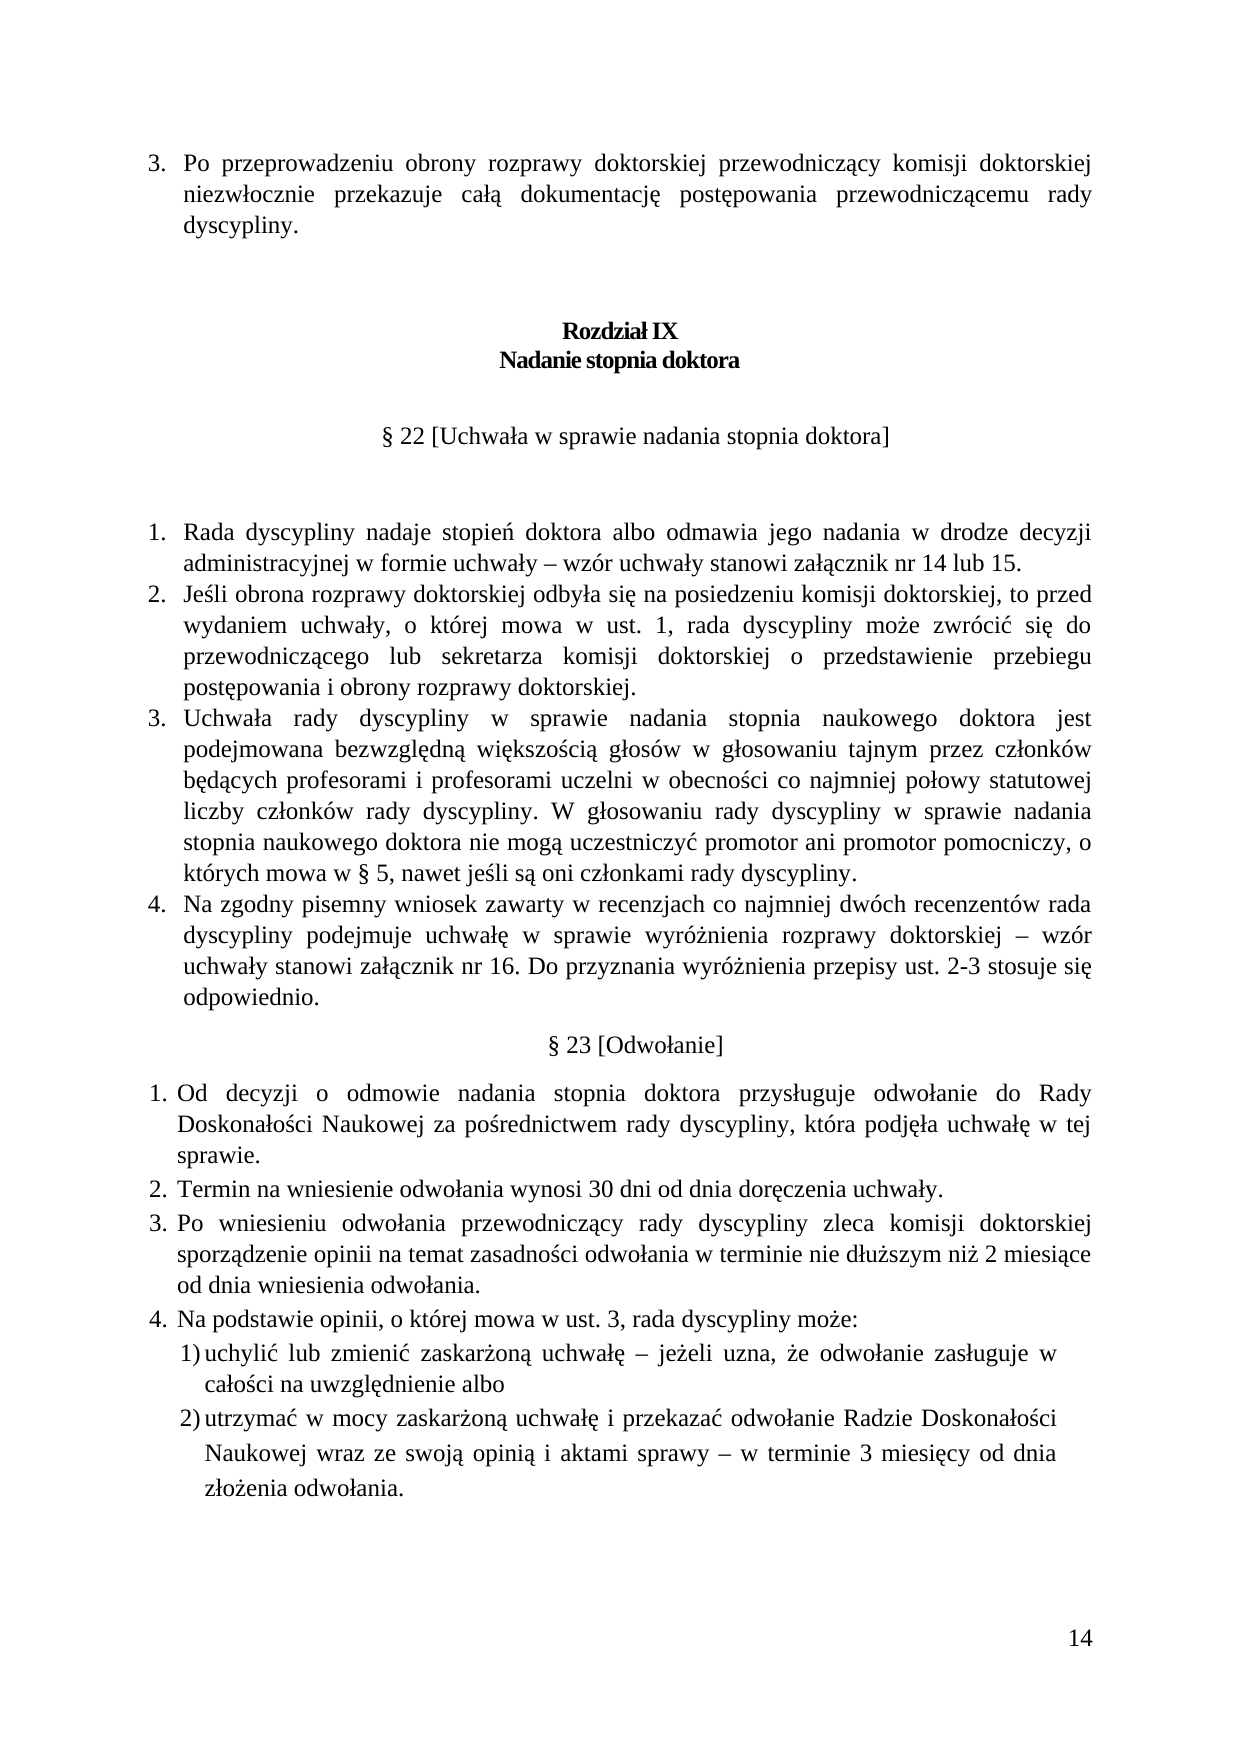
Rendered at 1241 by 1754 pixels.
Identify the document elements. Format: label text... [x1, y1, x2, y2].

text § 22 [Uchwała w sprawie nadania stopnia doktora] [178, 421, 1093, 450]
text Rozdział IX Nadanie stopnia doktora [148, 316, 1093, 373]
list Uchwała rady dyscypliny w sprawie nadania stopnia naukowego doktora jest podejmowana bezwzględną większością głosów w głosowaniu tajnym przez członków będących profesorami i profesorami uczelni w obecności co najmniej połowy statutowej liczby członków rady dyscypliny. W głosowaniu rady dyscypliny w sprawie nadania stopnia naukowego doktora nie mogą uczestniczyć promotor ani promotor pomocniczy, o których mowa w § 5, nawet jeśli są oni członkami rady dyscypliny. [148, 703, 1093, 887]
list Po przeprowadzeniu obrony rozprawy doktorskiej przewodniczący komisji doktorskiej niezwłocznie przekazuje całą dokumentację postępowania przewodniczącemu rady dyscypliny. [148, 148, 1093, 238]
list Od decyzji o odmowie nadania stopnia doktora przysługuje odwołanie do Rady Doskonałości Naukowej za pośrednictwem rady dyscypliny, która podjęła uchwałę w tej sprawie. [149, 1078, 1093, 1168]
list Rada dyscypliny nadaje stopień doktora albo odmawia jego nadania w drodze decyzji administracyjnej w formie uchwały – wzór uchwały stanowi załącznik nr 14 lub 15. [148, 517, 1093, 576]
list Termin na wniesienie odwołania wynosi 30 dni od dnia doręczenia uchwały. [149, 1174, 1093, 1203]
list Po wniesieniu odwołania przewodniczący rady dyscypliny zleca komisji doktorskiej sporządzenie opinii na temat zasadności odwołania w terminie nie dłuższym niż 2 miesiące od dnia wniesienia odwołania. [149, 1208, 1093, 1299]
list uchylić lub zmienić zaskarżoną uchwałę – jeżeli uzna, że odwołanie zasługuje w całości na uwzględnienie albo [179, 1338, 1058, 1398]
text § 23 [Odwołanie] [178, 1030, 1093, 1059]
list Na podstawie opinii, o której mowa w ust. 3, rada dyscypliny może: [149, 1304, 1093, 1333]
list Jeśli obrona rozprawy doktorskiej odbyła się na posiedzeniu komisji doktorskiej, to przed wydaniem uchwały, o której mowa w ust. 1, rada dyscypliny może zwrócić się do przewodniczącego lub sekretarza komisji doktorskiej o przedstawienie przebiegu postępowania i obrony rozprawy doktorskiej. [148, 579, 1093, 701]
list utrzymać w mocy zaskarżoną uchwałę i przekazać odwołanie Radzie Doskonałości Naukowej wraz ze swoją opinią i aktami sprawy – w terminie 3 miesięcy od dnia złożenia odwołania. [179, 1403, 1058, 1501]
list Na zgodny pisemny wniosek zawarty w recenzjach co najmniej dwóch recenzentów rada dyscypliny podejmuje uchwałę w sprawie wyróżnienia rozprawy doktorskiej – wzór uchwały stanowi załącznik nr 16. Do przyznania wyróżnienia przepisy ust. 2-3 stosuje się odpowiednio. [148, 889, 1093, 1011]
